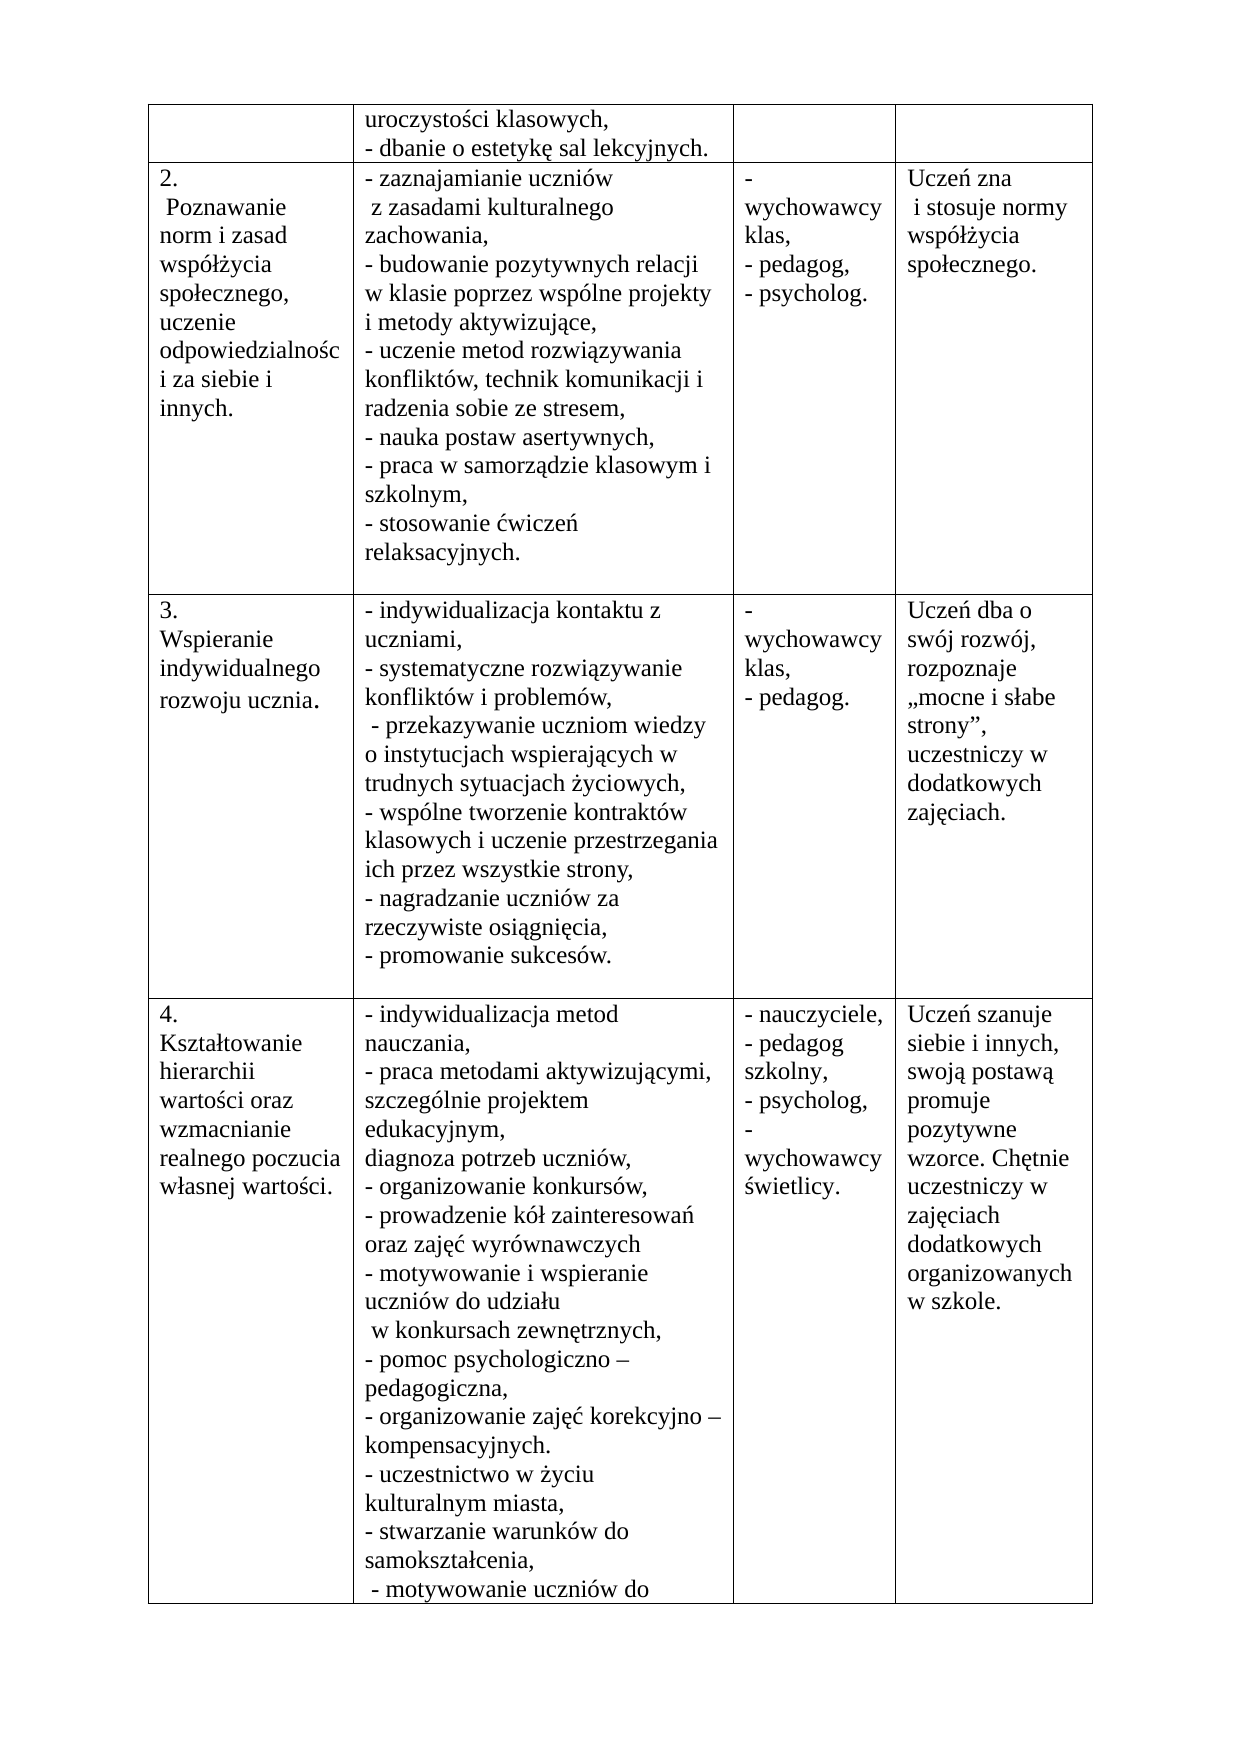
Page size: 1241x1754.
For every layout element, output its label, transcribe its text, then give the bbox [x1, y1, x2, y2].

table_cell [896, 999, 1092, 1603]
table_cell - wychowawcy klas, - pedagog. [734, 595, 895, 998]
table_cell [896, 105, 1092, 162]
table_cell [354, 999, 733, 1603]
table_cell Uczeń zna i stosuje normy współżycia społecznego. [896, 163, 1092, 594]
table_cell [734, 999, 895, 1603]
table_cell 2. Poznawanie norm i zasad współżycia społecznego, uczenie odpowiedzialności za siebie i innych. [149, 163, 353, 594]
table_cell - wychowawcy klas, - pedagog, - psycholog. [734, 163, 895, 594]
table_cell Uczeń dba o swój rozwój, rozpoznaje „mocne i słabe strony”, uczestniczy w dodatkowych zajęciach. [896, 595, 1092, 998]
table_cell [149, 105, 353, 162]
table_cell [149, 999, 353, 1603]
table_cell - indywidualizacja kontaktu z uczniami, - systematyczne rozwiązywanie konfliktów i problemów, - przekazywanie uczniom wiedzy o instytucjach wspierających w trudnych sytuacjach życiowych, - wspólne tworzenie kontraktów klasowych i uczenie przestrzegania ich przez wszystkie strony, - nagradzanie uczniów za rzeczywiste osiągnięcia, - promowanie sukcesów. [354, 595, 733, 998]
table_cell - zaznajamianie uczniów z zasadami kulturalnego zachowania, - budowanie pozytywnych relacji w klasie poprzez wspólne projekty i metody aktywizujące, - uczenie metod rozwiązywania konfliktów, technik komunikacji i radzenia sobie ze stresem, - nauka postaw asertywnych, - praca w samorządzie klasowym i szkolnym, - stosowanie ćwiczeń relaksacyjnych. [354, 163, 733, 594]
table_cell 3. Wspieranie indywidualnego rozwoju ucznia. [149, 595, 353, 998]
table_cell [354, 105, 733, 162]
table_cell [734, 105, 895, 162]
